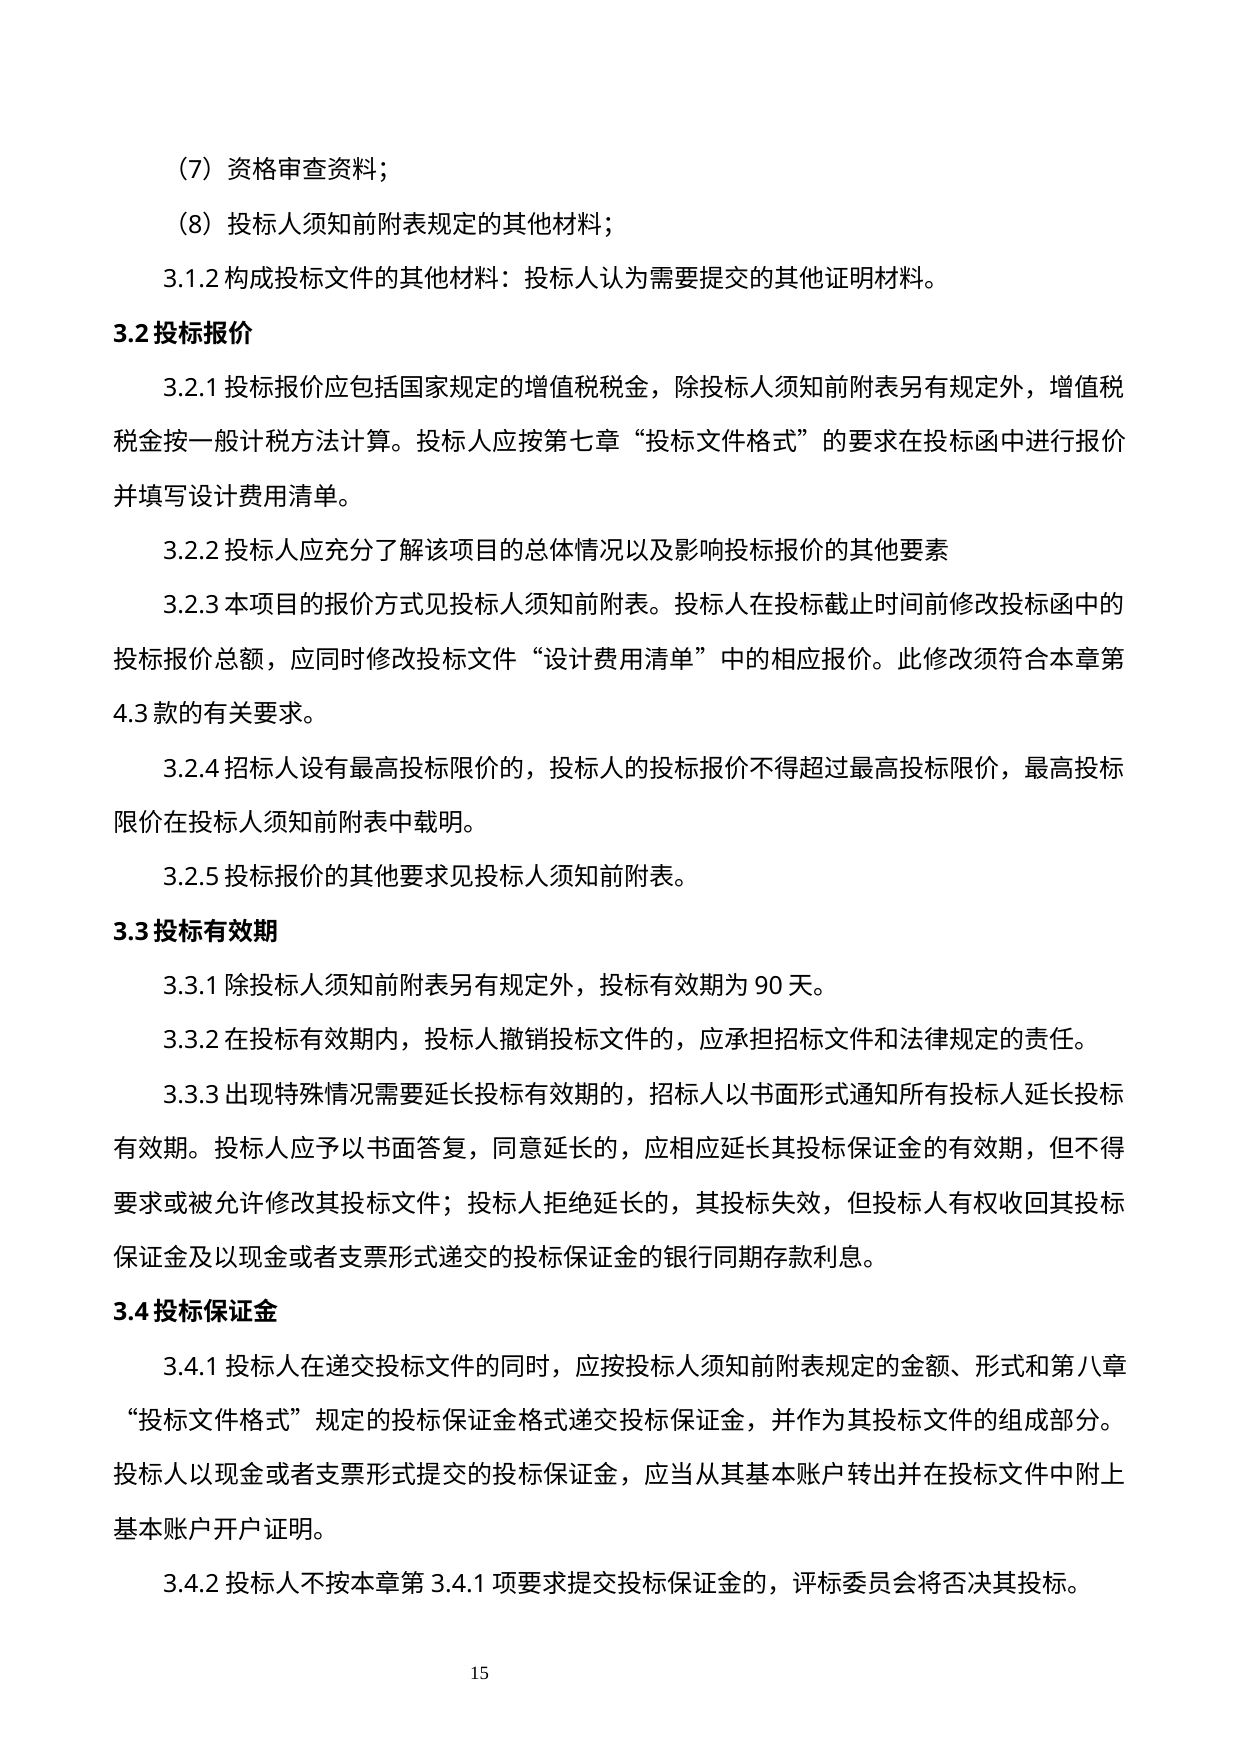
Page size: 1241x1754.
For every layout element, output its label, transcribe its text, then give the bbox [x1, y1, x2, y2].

text 3.3.2在投标有效期内，投标人撤销投标文件的，应承担招标文件和法律规定的责任。 [113, 1020, 1127, 1056]
text 3.3投标有效期 [113, 911, 1127, 947]
text 3.4.1 投标人在递交投标文件的同时，应按投标人须知前附表规定的金额、形式和第八章“投标文件格式”规定的投标保证金格式递交投标保证金，并作为其投标文件的组成部分。投标人以现金或者支票形式提交的投标保证金，应当从其基本账户转出并在投标文件中附上基本账户开户证明。 [113, 1346, 1127, 1546]
text （8）投标人须知前附表规定的其他材料； [113, 204, 1127, 241]
text 3.4.2 投标人不按本章第3.4.1项要求提交投标保证金的，评标委员会将否决其投标。 [113, 1564, 1127, 1600]
text （7）资格审查资料； [113, 150, 1127, 186]
text 3.3.3出现特殊情况需要延长投标有效期的，招标人以书面形式通知所有投标人延长投标有效期。投标人应予以书面答复，同意延长的，应相应延长其投标保证金的有效期，但不得要求或被允许修改其投标文件；投标人拒绝延长的，其投标失效，但投标人有权收回其投标保证金及以现金或者支票形式递交的投标保证金的银行同期存款利息。 [113, 1074, 1127, 1274]
text 3.2.3本项目的报价方式见投标人须知前附表。投标人在投标截止时间前修改投标函中的投标报价总额，应同时修改投标文件“设计费用清单”中的相应报价。此修改须符合本章第4.3款的有关要求。 [113, 585, 1127, 730]
text 3.2.4招标人设有最高投标限价的，投标人的投标报价不得超过最高投标限价，最高投标限价在投标人须知前附表中载明。 [113, 748, 1127, 839]
text 3.2.2投标人应充分了解该项目的总体情况以及影响投标报价的其他要素 [113, 531, 1127, 567]
text 3.1.2构成投标文件的其他材料：投标人认为需要提交的其他证明材料。 [113, 259, 1127, 295]
text 3.2投标报价 [113, 313, 1127, 349]
text 3.3.1除投标人须知前附表另有规定外，投标有效期为90天。 [113, 966, 1127, 1002]
text 3.4投标保证金 [113, 1292, 1127, 1328]
text 3.2.5投标报价的其他要求见投标人须知前附表。 [113, 857, 1127, 893]
text 3.2.1投标报价应包括国家规定的增值税税金，除投标人须知前附表另有规定外，增值税税金按一般计税方法计算。投标人应按第七章“投标文件格式”的要求在投标函中进行报价并填写设计费用清单。 [113, 367, 1127, 512]
